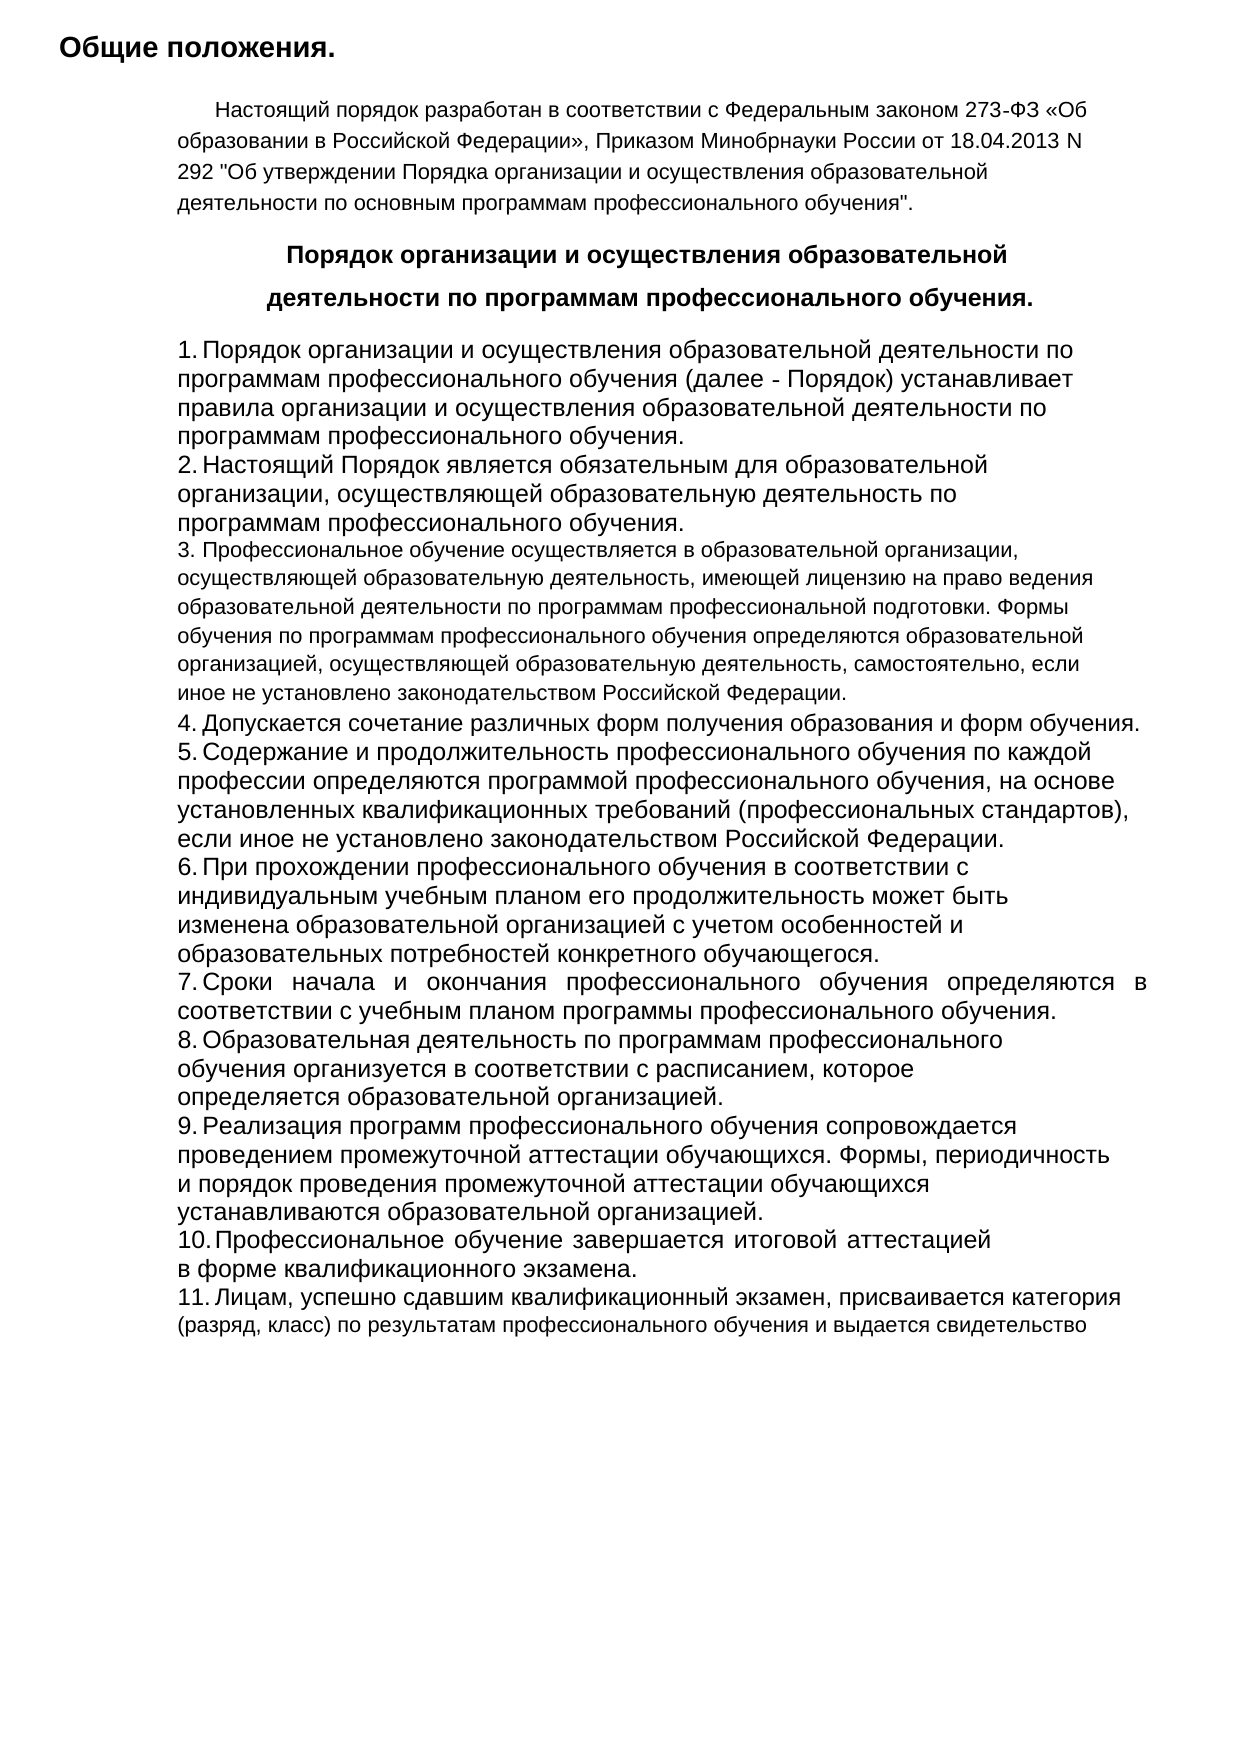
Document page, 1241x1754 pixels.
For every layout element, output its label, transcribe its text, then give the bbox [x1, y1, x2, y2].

text (разряд, класс) по результатам профессионального обучения и выдается свидетельство [177, 1312, 1148, 1337]
list Порядок организации и осуществления образовательной деятельности по программам профессионального обучения (далее - Порядок) устанавливает правила организации и осуществления образовательной деятельности по программам профессионального обучения. [177, 336, 1128, 450]
text Порядок организации и осуществления образовательной деятельности по программам профессионального обучения. [267, 240, 1063, 312]
list При прохождении профессионального обучения в соответствии с индивидуальным учебным планом его продолжительность может быть изменена образовательной организацией с учетом особенностей и образовательных потребностей конкретного обучающегося. [177, 852, 1094, 967]
text Настоящий порядок разработан в соответствии с Федеральным законом 273-ФЗ «Об образовании в Российской Федерации», Приказом Минобрнауки России от 18.04.2013 N 292 "Об утверждении Порядка организации и осуществления образовательной деятельности по основным программам профессионального обучения". [177, 97, 1119, 215]
list Сроки начала и окончания профессионального обучения определяются в соответствии с учебным планом программы профессионального обучения. [177, 967, 1148, 1025]
list Профессиональное обучение завершается итоговой аттестацией в форме квалификационного экзамена. [177, 1226, 992, 1283]
list Содержание и продолжительность профессионального обучения по каждой профессии определяются программой профессионального обучения, на основе установленных квалификационных требований (профессиональных стандартов), если иное не установлено законодательством Российской Федерации. [177, 737, 1134, 852]
list Образовательная деятельность по программам профессионального обучения организуется в соответствии с расписанием, которое определяется образовательной организацией. [177, 1025, 1076, 1111]
list Лицам, успешно сдавшим квалификационный экзамен, присваивается категория [177, 1283, 1148, 1311]
text Общие положения. [59, 29, 1148, 63]
list Профессиональное обучение осуществляется в образовательной организации, осуществляющей образовательную деятельность, имеющей лицензию на право ведения образовательной деятельности по программам профессиональной подготовки. Формы обучения по программам профессионального обучения определяются образовательной организацией, осуществляющей образовательную деятельность, самостоятельно, если иное не установлено законодательством Российской Федерации. [177, 537, 1119, 705]
list Допускается сочетание различных форм получения образования и форм обучения. [177, 708, 1148, 736]
list Реализация программ профессионального обучения сопровождается проведением промежуточной аттестации обучающихся. Формы, периодичность и порядок проведения промежуточной аттестации обучающихся устанавливаются образовательной организацией. [177, 1111, 1132, 1226]
list Настоящий Порядок является обязательным для образовательной организации, осуществляющей образовательную деятельность по программам профессионального обучения. [177, 450, 1088, 537]
